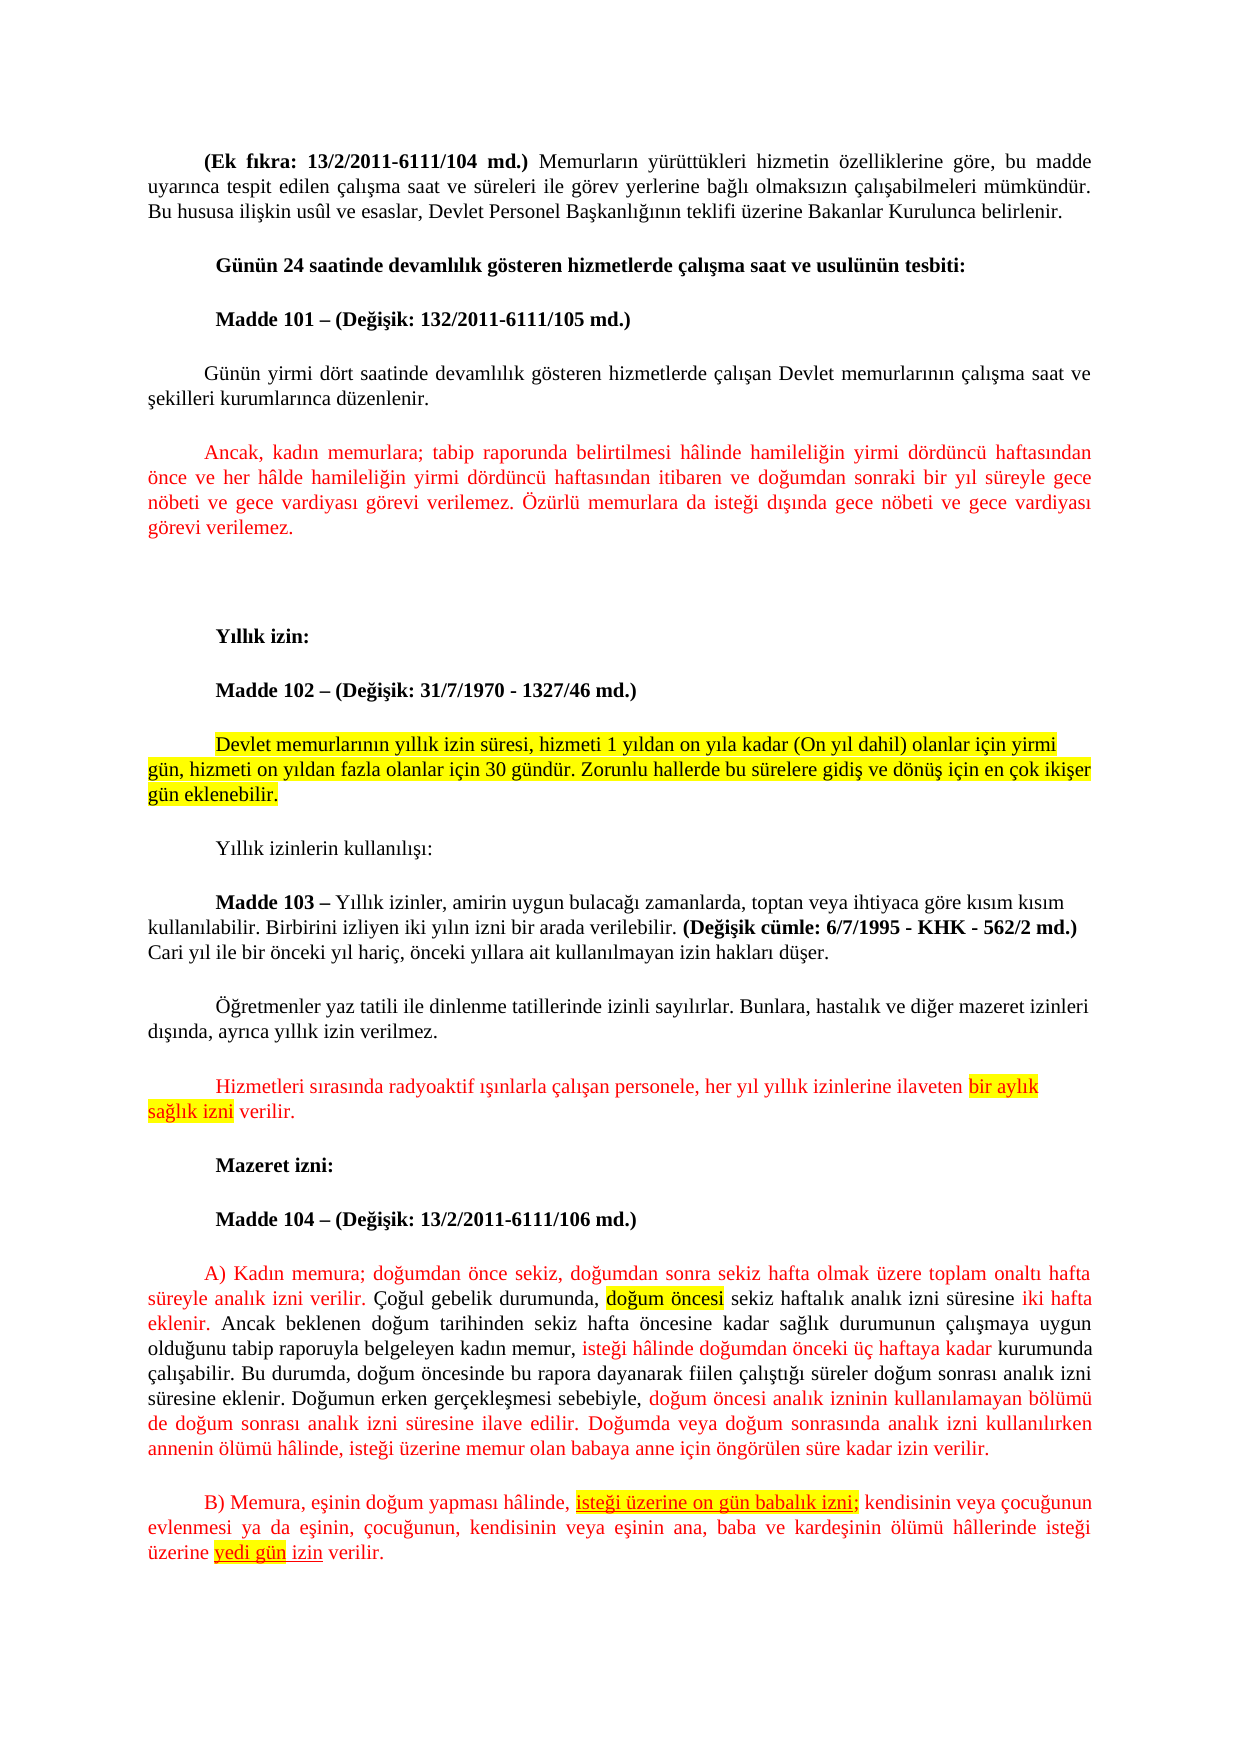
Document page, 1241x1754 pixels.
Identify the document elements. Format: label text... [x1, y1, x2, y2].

text Yıllık izin: [148, 623, 1093, 648]
text Madde 103 – Yıllık izinler, amirin uygun bulacağı zamanlarda, toptan veya ihtiyaca göre kısım kısım kullanılabilir. Birbirini izliyen iki yılın izni bir arada verilebilir. (Değişik cümle: 6/7/1995 - KHK - 562/2 md.) Cari yıl ile bir önceki yıl hariç, önceki yıllara ait kullanılmayan izin hakları düşer. [148, 889, 1093, 964]
text (Ek fıkra: 13/2/2011-6111/104 md.) Memurların yürüttükleri hizmetin özelliklerine göre, bu madde uyarınca tespit edilen çalışma saat ve süreleri ile görev yerlerine bağlı olmaksızın çalışabilmeleri mümkündür. Bu hususa ilişkin usûl ve esaslar, Devlet Personel Başkanlığının teklifi üzerine Bakanlar Kurulunca belirlenir. [148, 148, 1093, 223]
text Mazeret izni: [148, 1152, 1093, 1177]
text Yıllık izinlerin kullanılışı: [148, 835, 1093, 860]
text Madde 104 – (Değişik: 13/2/2011-6111/106 md.) [148, 1206, 1093, 1231]
text Günün yirmi dört saatinde devamlılık gösteren hizmetlerde çalışan Devlet memurlarının çalışma saat ve şekilleri kurumlarınca düzenlenir. [148, 360, 1093, 410]
text Devlet memurlarının yıllık izin süresi, hizmeti 1 yıldan on yıla kadar (On yıl dahil) olanlar için yirmi gün, hizmeti on yıldan fazla olanlar için 30 gündür. Zorunlu hallerde bu sürelere gidiş ve dönüş için en çok ikişer gün eklenebilir. [148, 731, 1093, 806]
text Ancak, kadın memurlara; tabip raporunda belirtilmesi hâlinde hamileliğin yirmi dördüncü haftasından önce ve her hâlde hamileliğin yirmi dördüncü haftasından itibaren ve doğumdan sonraki bir yıl süreyle gece nöbeti ve gece vardiyası görevi verilemez. Özürlü memurlara da isteği dışında gece nöbeti ve gece vardiyası görevi verilemez. [148, 439, 1093, 539]
text Madde 101 – (Değişik: 132/2011-6111/105 md.) [148, 306, 1093, 331]
text Günün 24 saatinde devamlılık gösteren hizmetlerde çalışma saat ve usulünün tesbiti: [148, 252, 1093, 277]
text Öğretmenler yaz tatili ile dinlenme tatillerinde izinli sayılırlar. Bunlara, hastalık ve diğer mazeret izinleri dışında, ayrıca yıllık izin verilmez. [148, 993, 1093, 1043]
text A) Kadın memura; doğumdan önce sekiz, doğumdan sonra sekiz hafta olmak üzere toplam onaltı hafta süreyle analık izni verilir. Çoğul gebelik durumunda, doğum öncesi sekiz haftalık analık izni süresine iki hafta eklenir. Ancak beklenen doğum tarihinden sekiz hafta öncesine kadar sağlık durumunun çalışmaya uygun olduğunu tabip raporuyla belgeleyen kadın memur, isteği hâlinde doğumdan önceki üç haftaya kadar kurumunda çalışabilir. Bu durumda, doğum öncesinde bu rapora dayanarak fiilen çalıştığı süreler doğum sonrası analık izni süresine eklenir. Doğumun erken gerçekleşmesi sebebiyle, doğum öncesi analık izninin kullanılamayan bölümü de doğum sonrası analık izni süresine ilave edilir. Doğumda veya doğum sonrasında analık izni kullanılırken annenin ölümü hâlinde, isteği üzerine memur olan babaya anne için öngörülen süre kadar izin verilir. [148, 1260, 1093, 1460]
text B) Memura, eşinin doğum yapması hâlinde, isteği üzerine on gün babalık izni; kendisinin veya çocuğunun evlenmesi ya da eşinin, çocuğunun, kendisinin veya eşinin ana, baba ve kardeşinin ölümü hâllerinde isteği üzerine yedi gün izin verilir. [148, 1489, 1093, 1564]
text Madde 102 – (Değişik: 31/7/1970 - 1327/46 md.) [148, 677, 1093, 702]
text Hizmetleri sırasında radyoaktif ışınlarla çalışan personele, her yıl yıllık izinlerine ilaveten bir aylık sağlık izni verilir. [148, 1073, 1093, 1123]
